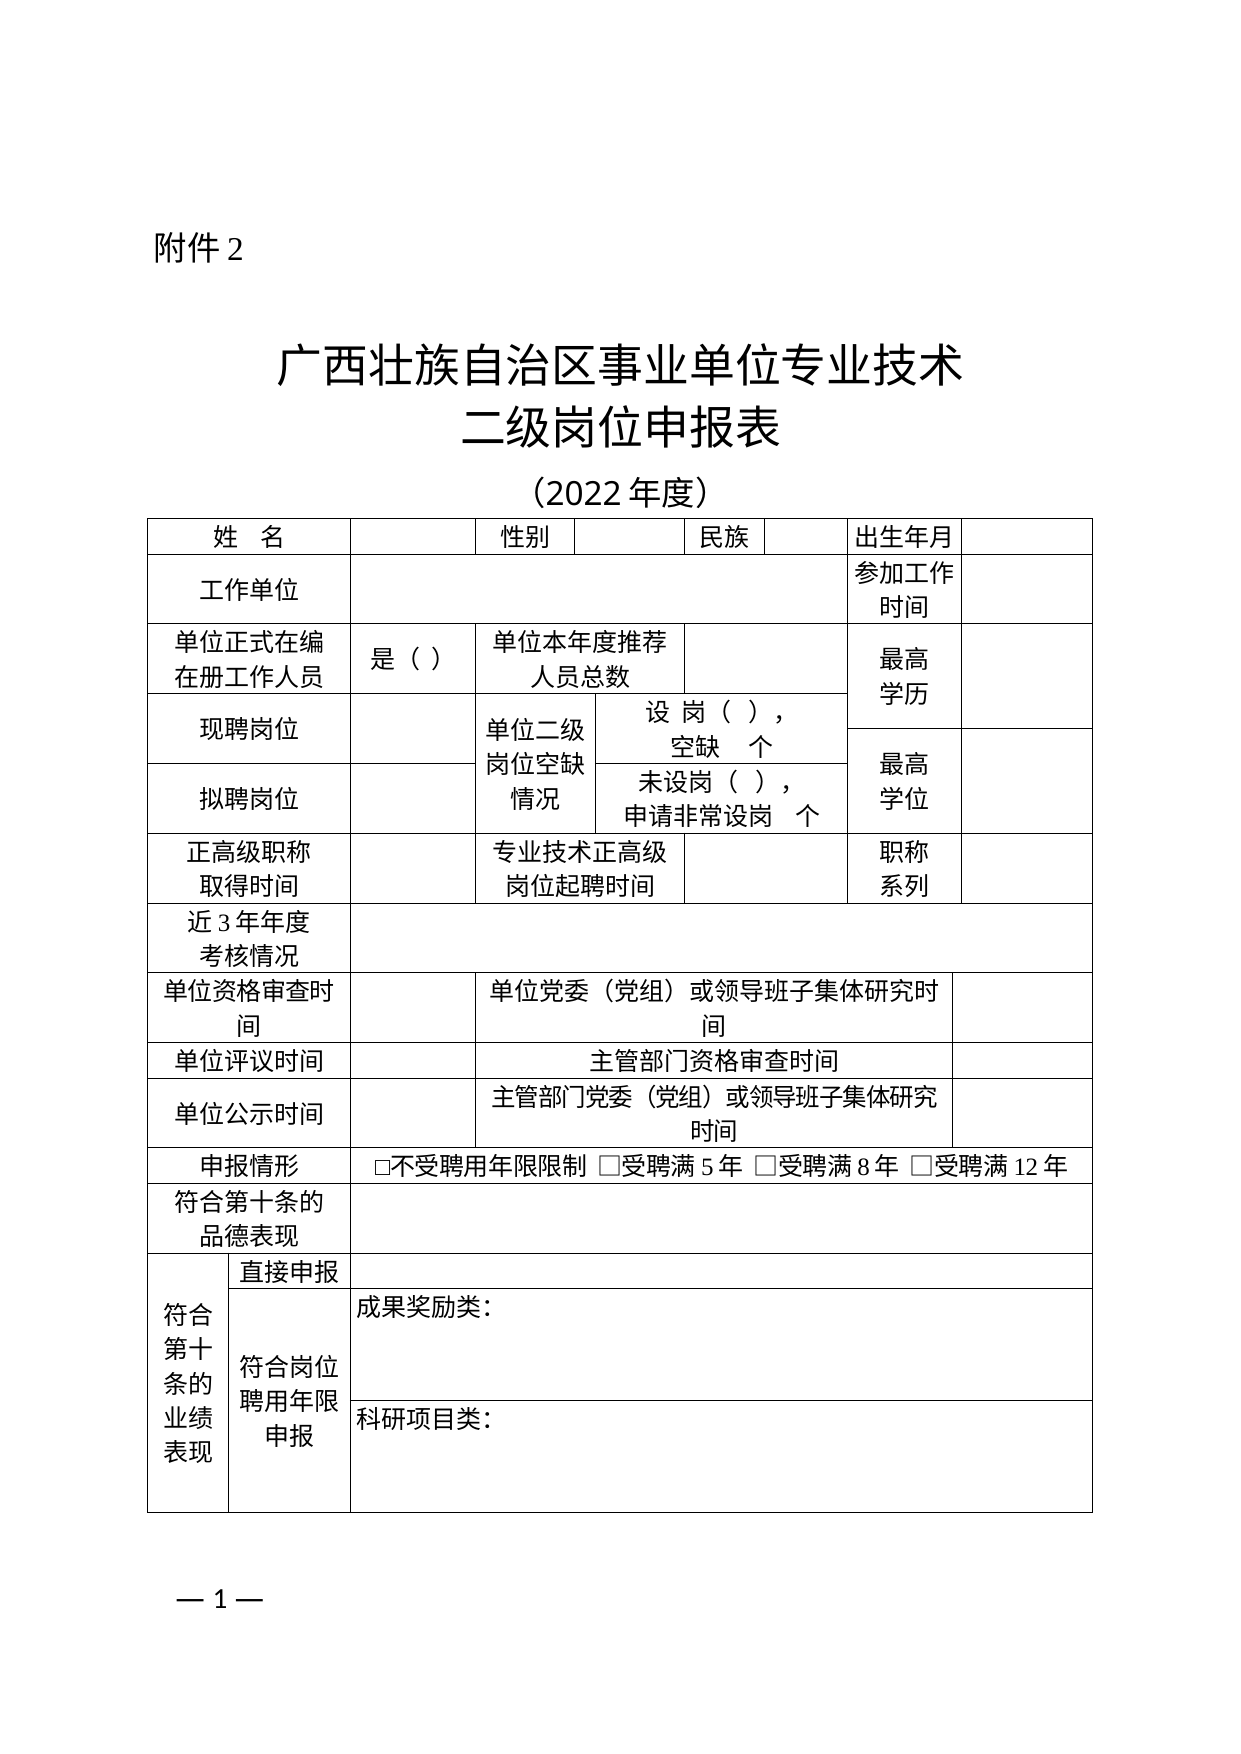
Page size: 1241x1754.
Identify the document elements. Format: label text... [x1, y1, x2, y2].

table_cell 符合岗位聘用年限申报 [229, 1289, 350, 1512]
table_cell 正高级职称 取得时间 [148, 834, 350, 902]
table_cell 拟聘岗位 [148, 764, 350, 833]
text （2022年度） [153, 457, 1087, 518]
table_cell 近3年年度 考核情况 [148, 904, 350, 972]
table_cell 是（ ） [351, 624, 475, 693]
table_cell 单位资格审查时间 [148, 973, 350, 1042]
table_cell 符合第十条的业绩表现 [148, 1254, 228, 1512]
table_cell [351, 694, 475, 763]
table_cell 单位本年度推荐 人员总数 [476, 624, 684, 693]
table_cell 现聘岗位 [148, 694, 350, 763]
table_cell [953, 973, 1092, 1042]
table_header [575, 519, 684, 553]
table_cell 最高 学位 [848, 729, 961, 833]
table_cell □不受聘用年限限制 □受聘满5年 □受聘满8年 □受聘满12年 [351, 1148, 1092, 1183]
text 附件2 [153, 211, 1087, 272]
table_cell [351, 764, 475, 833]
table_cell [953, 1079, 1092, 1147]
table_header [962, 519, 1092, 553]
table_cell [351, 834, 475, 902]
table_cell [962, 624, 1092, 727]
table_cell 直接申报 [229, 1254, 350, 1288]
table_header 姓 名 [148, 519, 350, 553]
table_cell 单位党委（党组）或领导班子集体研究时间 [476, 973, 952, 1042]
table_cell [962, 834, 1092, 902]
table_cell [351, 1184, 1092, 1252]
table_cell 申报情形 [148, 1148, 350, 1183]
table_cell [351, 1079, 475, 1147]
table_cell [962, 729, 1092, 833]
table_cell 工作单位 [148, 555, 350, 623]
table_cell 主管部门资格审查时间 [476, 1043, 952, 1077]
table_cell 单位二级岗位空缺情况 [476, 694, 595, 833]
table_header 出生年月 [848, 519, 961, 553]
table_cell 参加工作 时间 [848, 555, 961, 623]
table_cell 符合第十条的 品德表现 [148, 1184, 350, 1252]
table_header [765, 519, 847, 553]
table_cell 职称 系列 [848, 834, 961, 902]
table_cell [685, 834, 847, 902]
table_cell 科研项目类： [351, 1401, 1092, 1512]
table_cell 设 岗（ ）， 空缺 个 [596, 694, 847, 763]
table_cell 单位评议时间 [148, 1043, 350, 1077]
text 广西壮族自治区事业单位专业技术 [153, 334, 1087, 395]
table_cell [351, 1254, 1092, 1288]
table_cell 单位公示时间 [148, 1079, 350, 1147]
table_cell 单位正式在编 在册工作人员 [148, 624, 350, 693]
table_cell [962, 555, 1092, 623]
table_cell [685, 624, 847, 693]
table_cell [351, 555, 847, 623]
table_cell [351, 904, 1092, 972]
table_cell 最高 学历 [848, 624, 961, 727]
table_cell 未设岗（ ）， 申请非常设岗 个 [596, 764, 847, 833]
table_cell 主管部门党委（党组）或领导班子集体研究时间 [476, 1079, 952, 1147]
table_cell 成果奖励类： [351, 1289, 1092, 1400]
table_header 民族 [685, 519, 764, 553]
table_header 性别 [476, 519, 574, 553]
table_cell [953, 1043, 1092, 1077]
table_cell [351, 973, 475, 1042]
table_header [351, 519, 475, 553]
text 二级岗位申报表 [153, 395, 1087, 457]
table_cell [351, 1043, 475, 1077]
table_cell 专业技术正高级 岗位起聘时间 [476, 834, 684, 902]
